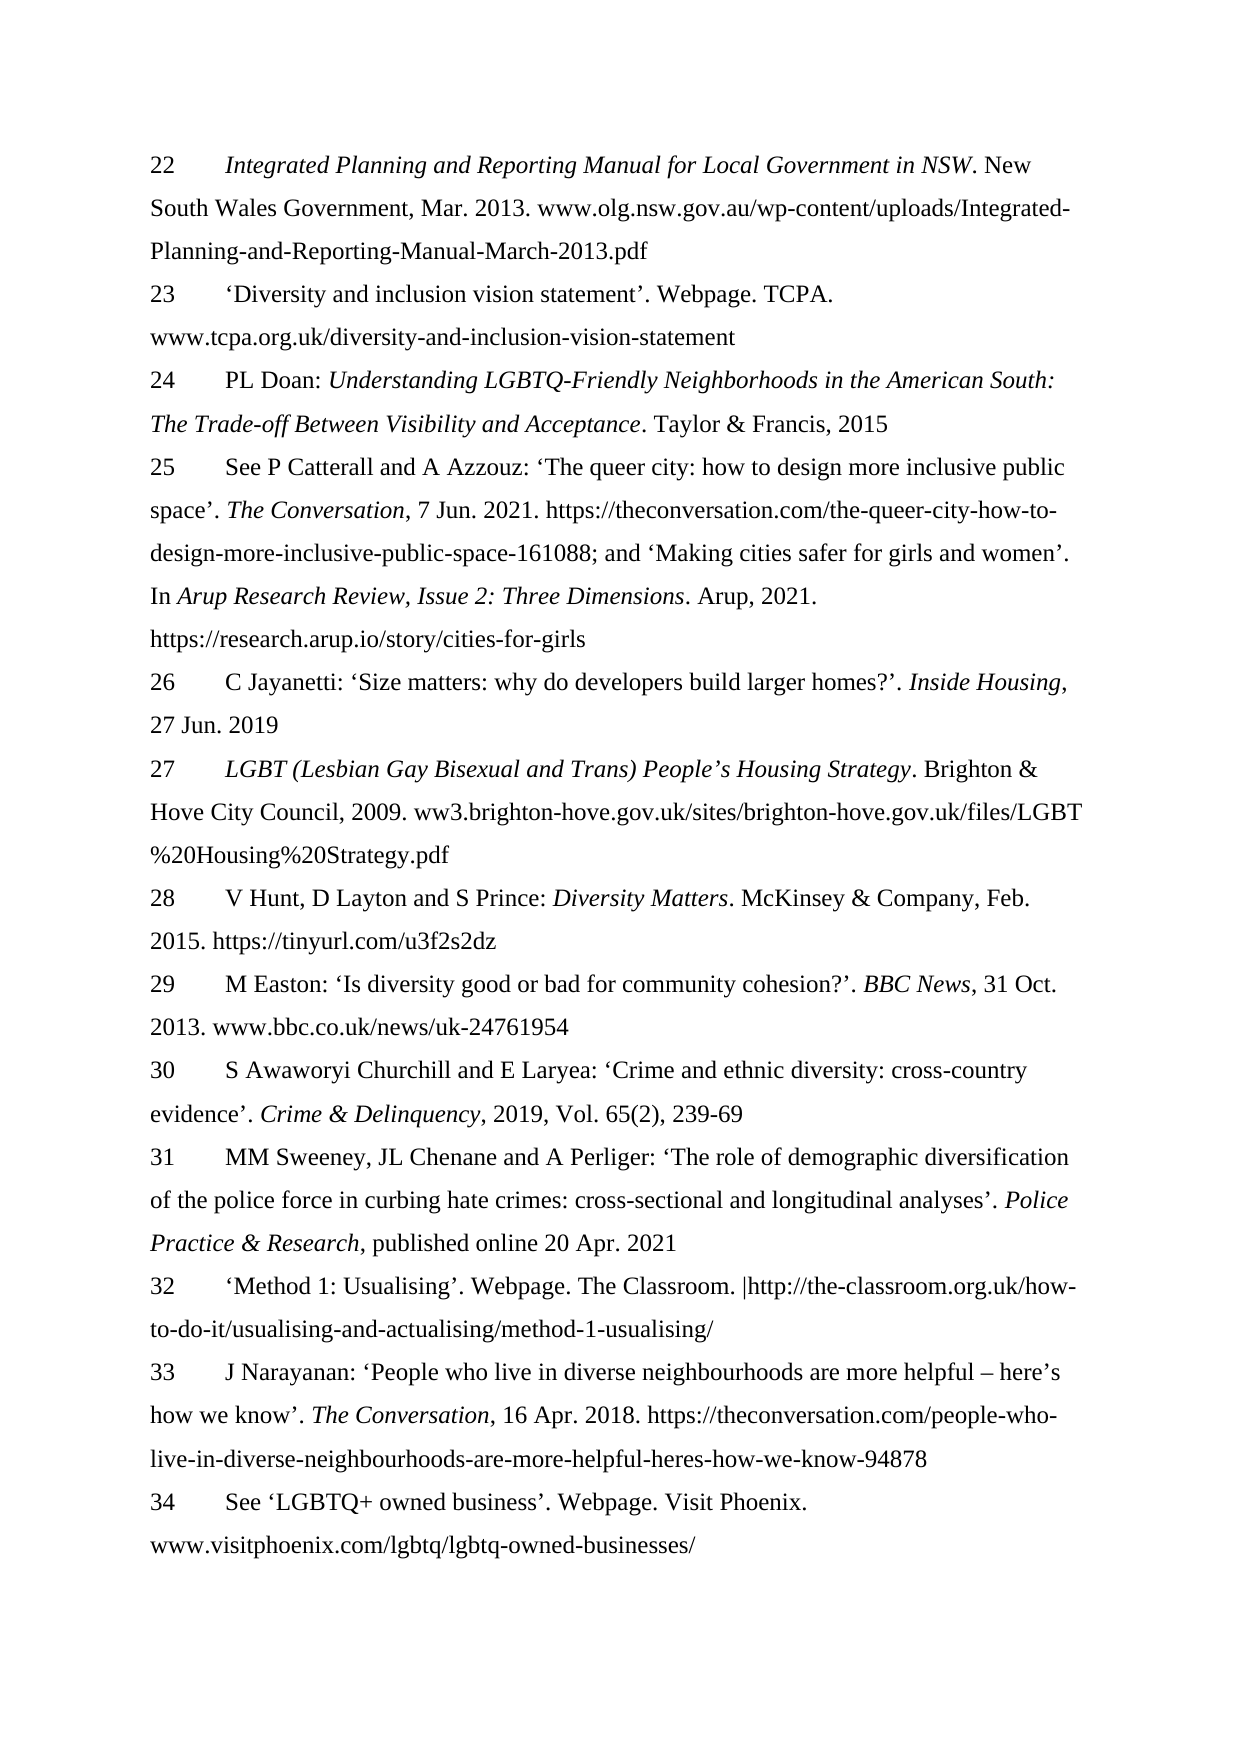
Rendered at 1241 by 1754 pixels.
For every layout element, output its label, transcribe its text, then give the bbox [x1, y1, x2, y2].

text 27 LGBT (Lesbian Gay Bisexual and Trans) People’s Housing Strategy. Brighton & Hove City Council, 2009. ww3.brighton-hove.gov.uk/sites/brighton-hove.gov.uk/files/LGBT%20Housing%20Strategy.pdf [150, 754, 1090, 869]
text 25 See P Catterall and A Azzouz: ‘The queer city: how to design more inclusive public space’. The Conversation, 7 Jun. 2021. https://theconversation.com/the-queer-city-how-to-design-more-inclusive-public-space-161088; and ‘Making cities safer for girls and women’. In Arup Research Review, Issue 2: Three Dimensions. Arup, 2021. https://research.arup.io/story/cities-for-girls [150, 452, 1090, 653]
text 34 See ‘LGBTQ+ owned business’. Webpage. Visit Phoenix. www.visitphoenix.com/lgbtq/lgbtq-owned-businesses/ [150, 1487, 1090, 1559]
text 24 PL Doan: Understanding LGBTQ-Friendly Neighborhoods in the American South: The Trade-off Between Visibility and Acceptance. Taylor & Francis, 2015 [150, 366, 1090, 437]
text 22 Integrated Planning and Reporting Manual for Local Government in NSW. New South Wales Government, Mar. 2013. www.olg.nsw.gov.au/wp-content/uploads/Integrated-Planning-and-Reporting-Manual-March-2013.pdf [150, 150, 1090, 265]
text 28 V Hunt, D Layton and S Prince: Diversity Matters. McKinsey & Company, Feb. 2015. https://tinyurl.com/u3f2s2dz [150, 883, 1090, 955]
text 32 ‘Method 1: Usualising’. Webpage. The Classroom. |http://the-classroom.org.uk/how-to-do-it/usualising-and-actualising/method-1-usualising/ [150, 1271, 1090, 1343]
text 26 C Jayanetti: ‘Size matters: why do developers build larger homes?’. Inside Housing, 27 Jun. 2019 [150, 667, 1090, 739]
text 29 M Easton: ‘Is diversity good or bad for community cohesion?’. BBC News, 31 Oct. 2. www.bbc.co.uk/news/uk-24761954 [150, 969, 1090, 1041]
text 31 MM Sweeney, JL Chenane and A Perliger: ‘The role of demographic diversification of the police force in curbing hate crimes: cross-sectional and longitudinal analyses’. Police Practice & Research, published online 20 Apr. 2021 [150, 1142, 1090, 1257]
text 30 S Awaworyi Churchill and E Laryea: ‘Crime and ethnic diversity: cross-country evidence’. Crime & Delinquency, 2019, Vol. 65(2), 239-69 [150, 1056, 1090, 1127]
text 23 ‘Diversity and inclusion vision statement’. Webpage. TCPA. www.tcpa.org.uk/diversity-and-inclusion-vision-statement [150, 279, 1090, 351]
text 33 J Narayanan: ‘People who live in diverse neighbourhoods are more helpful – here’s how we know’. The Conversation, 16 Apr. 2018. https://theconversation.com/people-who-live-in-diverse-neighbourhoods-are-more-helpful-heres-how-we-know-94878 [150, 1357, 1090, 1472]
